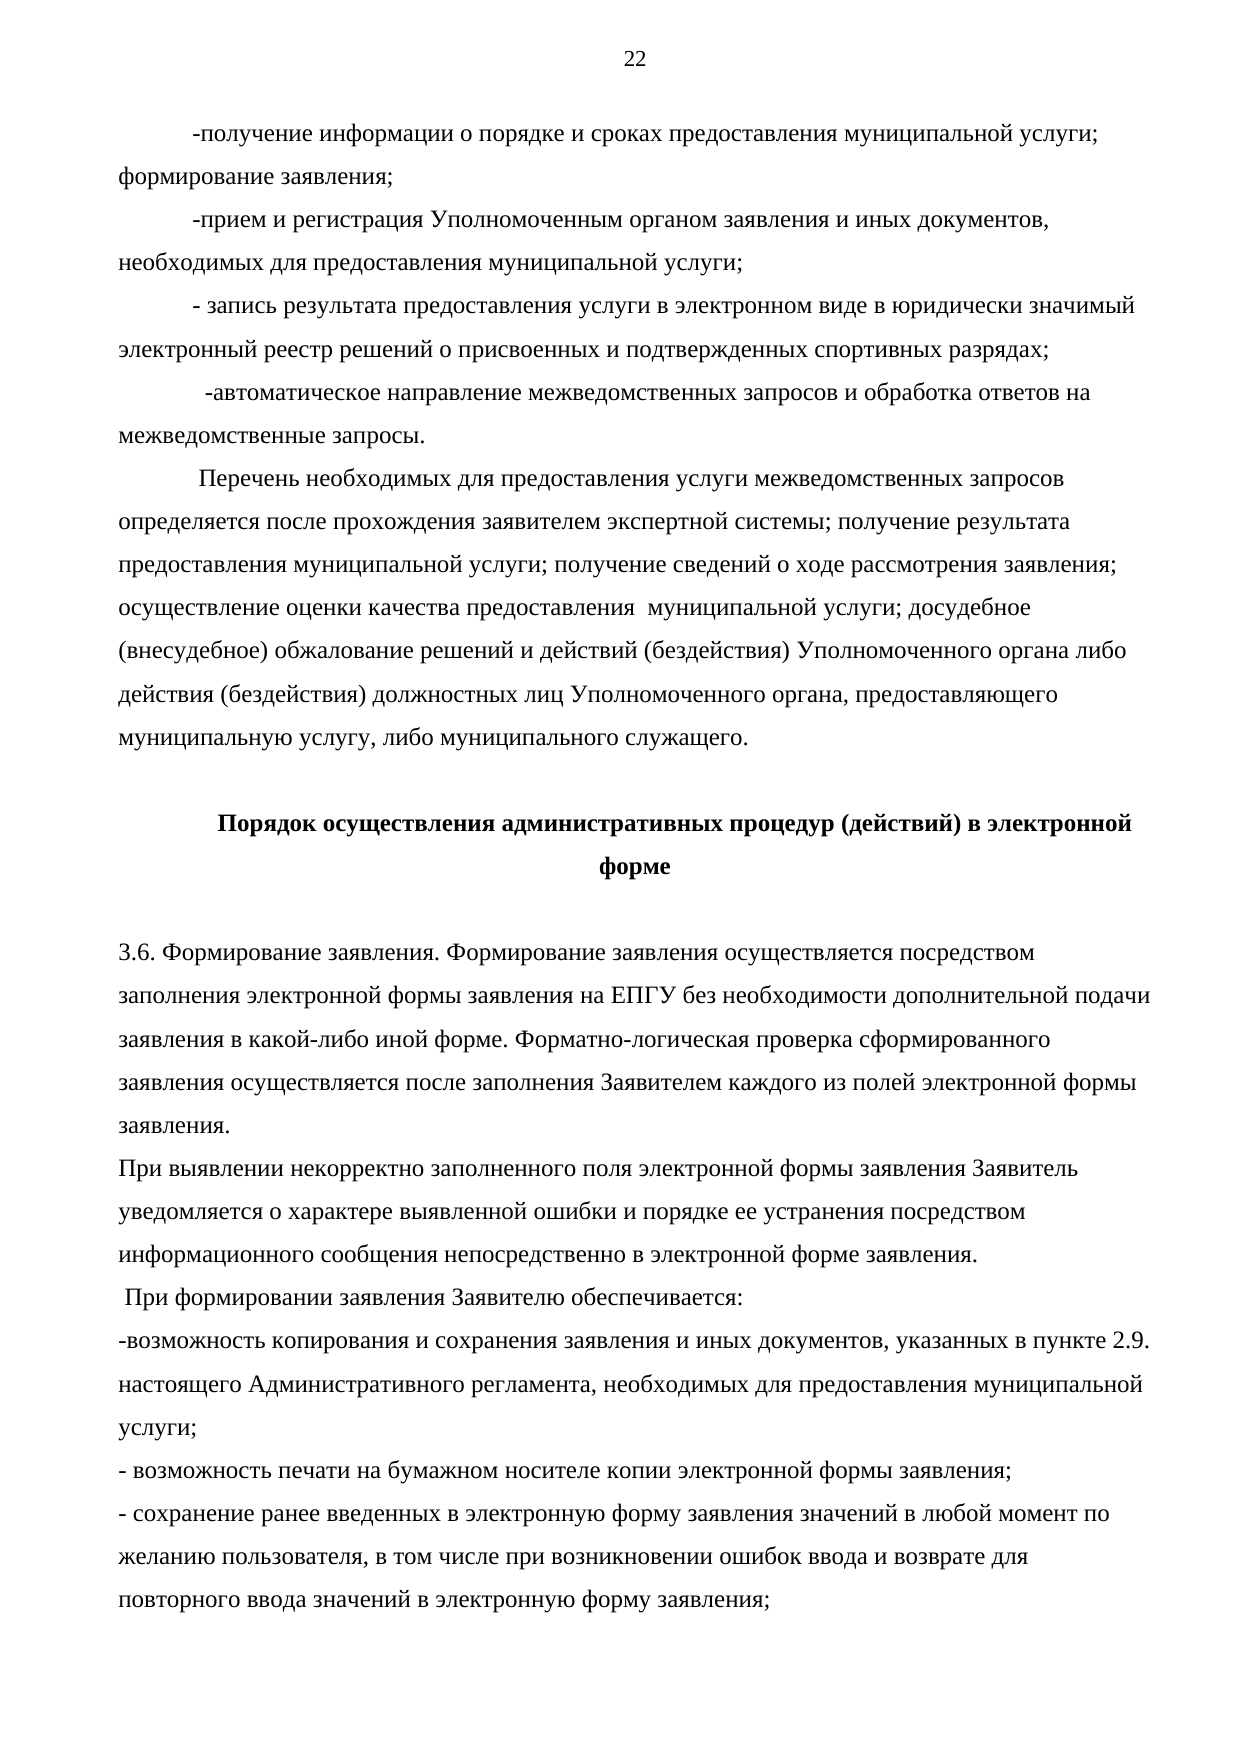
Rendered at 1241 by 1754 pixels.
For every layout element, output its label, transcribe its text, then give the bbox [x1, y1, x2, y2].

text -автоматическое направление межведомственных запросов и обработка ответов на межведомственные запросы. [118, 377, 1152, 449]
text При формировании заявления Заявителю обеспечивается: [118, 1282, 1152, 1311]
text - запись результата предоставления услуги в электронном виде в юридически значимый электронный реестр решений о присвоенных и подтвержденных спортивных разрядах; [118, 291, 1152, 362]
text -прием и регистрация Уполномоченным органом заявления и иных документов, необходимых для предоставления муниципальной услуги; [118, 204, 1152, 276]
list При выявлении некорректно заполненного поля электронной формы заявления Заявитель уведомляется о характере выявленной ошибки и порядке ее устранения посредством информационного сообщения непосредственно в электронной форме заявления. [118, 1153, 1152, 1268]
list - возможность печати на бумажном носителе копии электронной формы заявления; [118, 1455, 1152, 1484]
text -получение информации о порядке и сроках предоставления муниципальной услуги; формирование заявления; [118, 118, 1152, 190]
list - сохранение ранее введенных в электронную форму заявления значений в любой момент по желанию пользователя, в том числе при возникновении ошибок ввода и возврате для повторного ввода значений в электронную форму заявления; [118, 1498, 1152, 1613]
text Перечень необходимых для предоставления услуги межведомственных запросов определяется после прохождения заявителем экспертной системы; получение результата предоставления муниципальной услуги; получение сведений о ходе рассмотрения заявления; осуществление оценки качества предоставления муниципальной услуги; досудебное (внесудебное) обжалование решений и действий (бездействия) Уполномоченного органа либо действия (бездействия) должностных лиц Уполномоченного органа, предоставляющего муниципальную услугу, либо муниципального служащего. [118, 463, 1152, 751]
list -возможность копирования и сохранения заявления и иных документов, указанных в пункте 2.9. настоящего Административного регламента, необходимых для предоставления муниципальной услуги; [118, 1326, 1152, 1441]
text Порядок осуществления административных процедур (действий) в электронной форме [118, 808, 1152, 880]
list 3.6. Формирование заявления. Формирование заявления осуществляется посредством заполнения электронной формы заявления на ЕПГУ без необходимости дополнительной подачи заявления в какой-либо иной форме. Форматно-логическая проверка сформированного заявления осуществляется после заполнения Заявителем каждого из полей электронной формы заявления. [118, 937, 1152, 1139]
